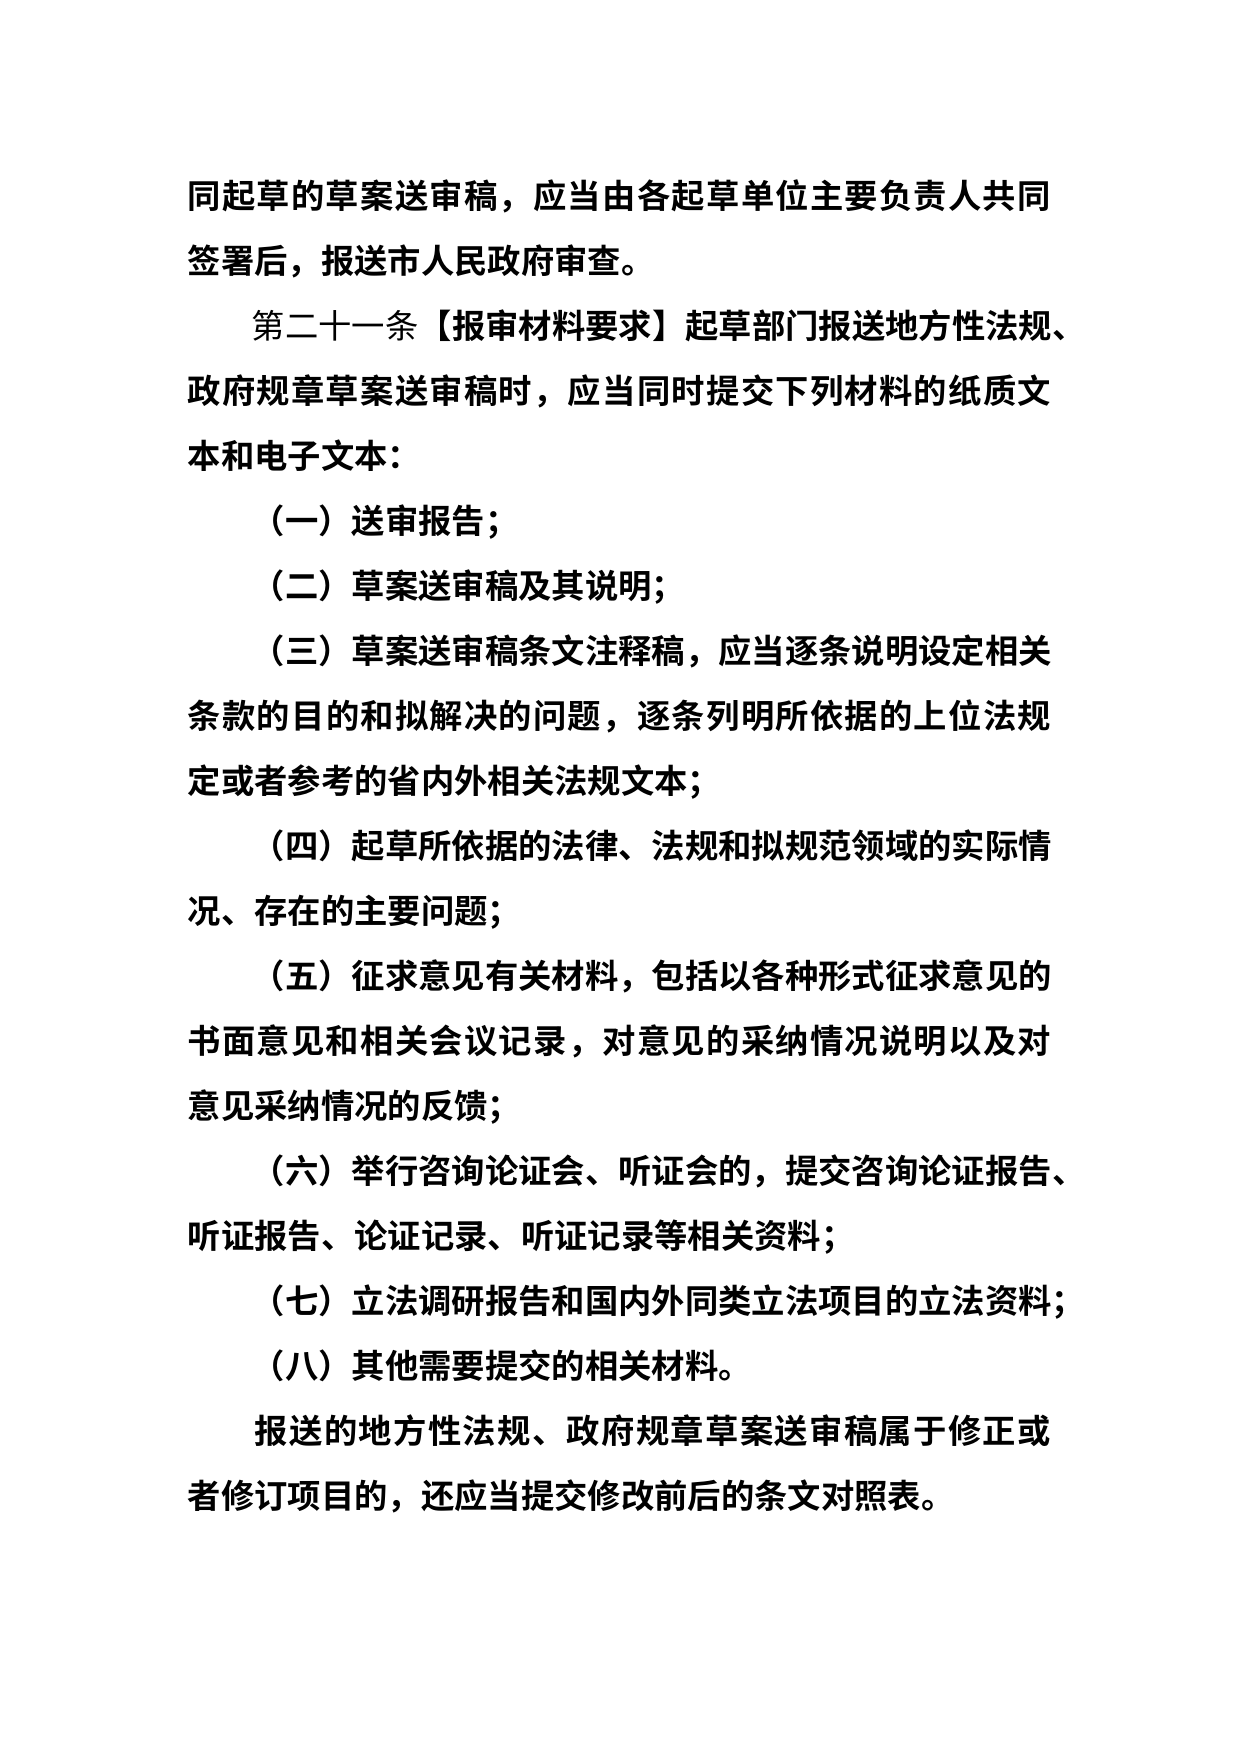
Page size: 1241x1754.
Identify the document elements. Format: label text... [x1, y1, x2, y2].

text （四）起草所依据的法律、法规和拟规范领域的实际情况、存在的主要问题； [187, 812, 1053, 942]
text （二）草案送审稿及其说明； [187, 552, 1053, 617]
text （七）立法调研报告和国内外同类立法项目的立法资料； [187, 1267, 1053, 1332]
text （一）送审报告； [187, 487, 1053, 552]
text （六）举行咨询论证会、听证会的，提交咨询论证报告、听证报告、论证记录、听证记录等相关资料； [187, 1137, 1053, 1267]
text （五）征求意见有关材料，包括以各种形式征求意见的书面意见和相关会议记录，对意见的采纳情况说明以及对意见采纳情况的反馈； [187, 942, 1053, 1137]
text 报送的地方性法规、政府规章草案送审稿属于修正或者修订项目的，还应当提交修改前后的条文对照表。 [187, 1397, 1053, 1527]
text 第二十一条【报审材料要求】起草部门报送地方性法规、政府规章草案送审稿时，应当同时提交下列材料的纸质文本和电子文本： [187, 292, 1053, 487]
text （三）草案送审稿条文注释稿，应当逐条说明设定相关条款的目的和拟解决的问题，逐条列明所依据的上位法规定或者参考的省内外相关法规文本； [187, 617, 1053, 812]
text （八）其他需要提交的相关材料。 [187, 1332, 1053, 1397]
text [187, 162, 1053, 292]
